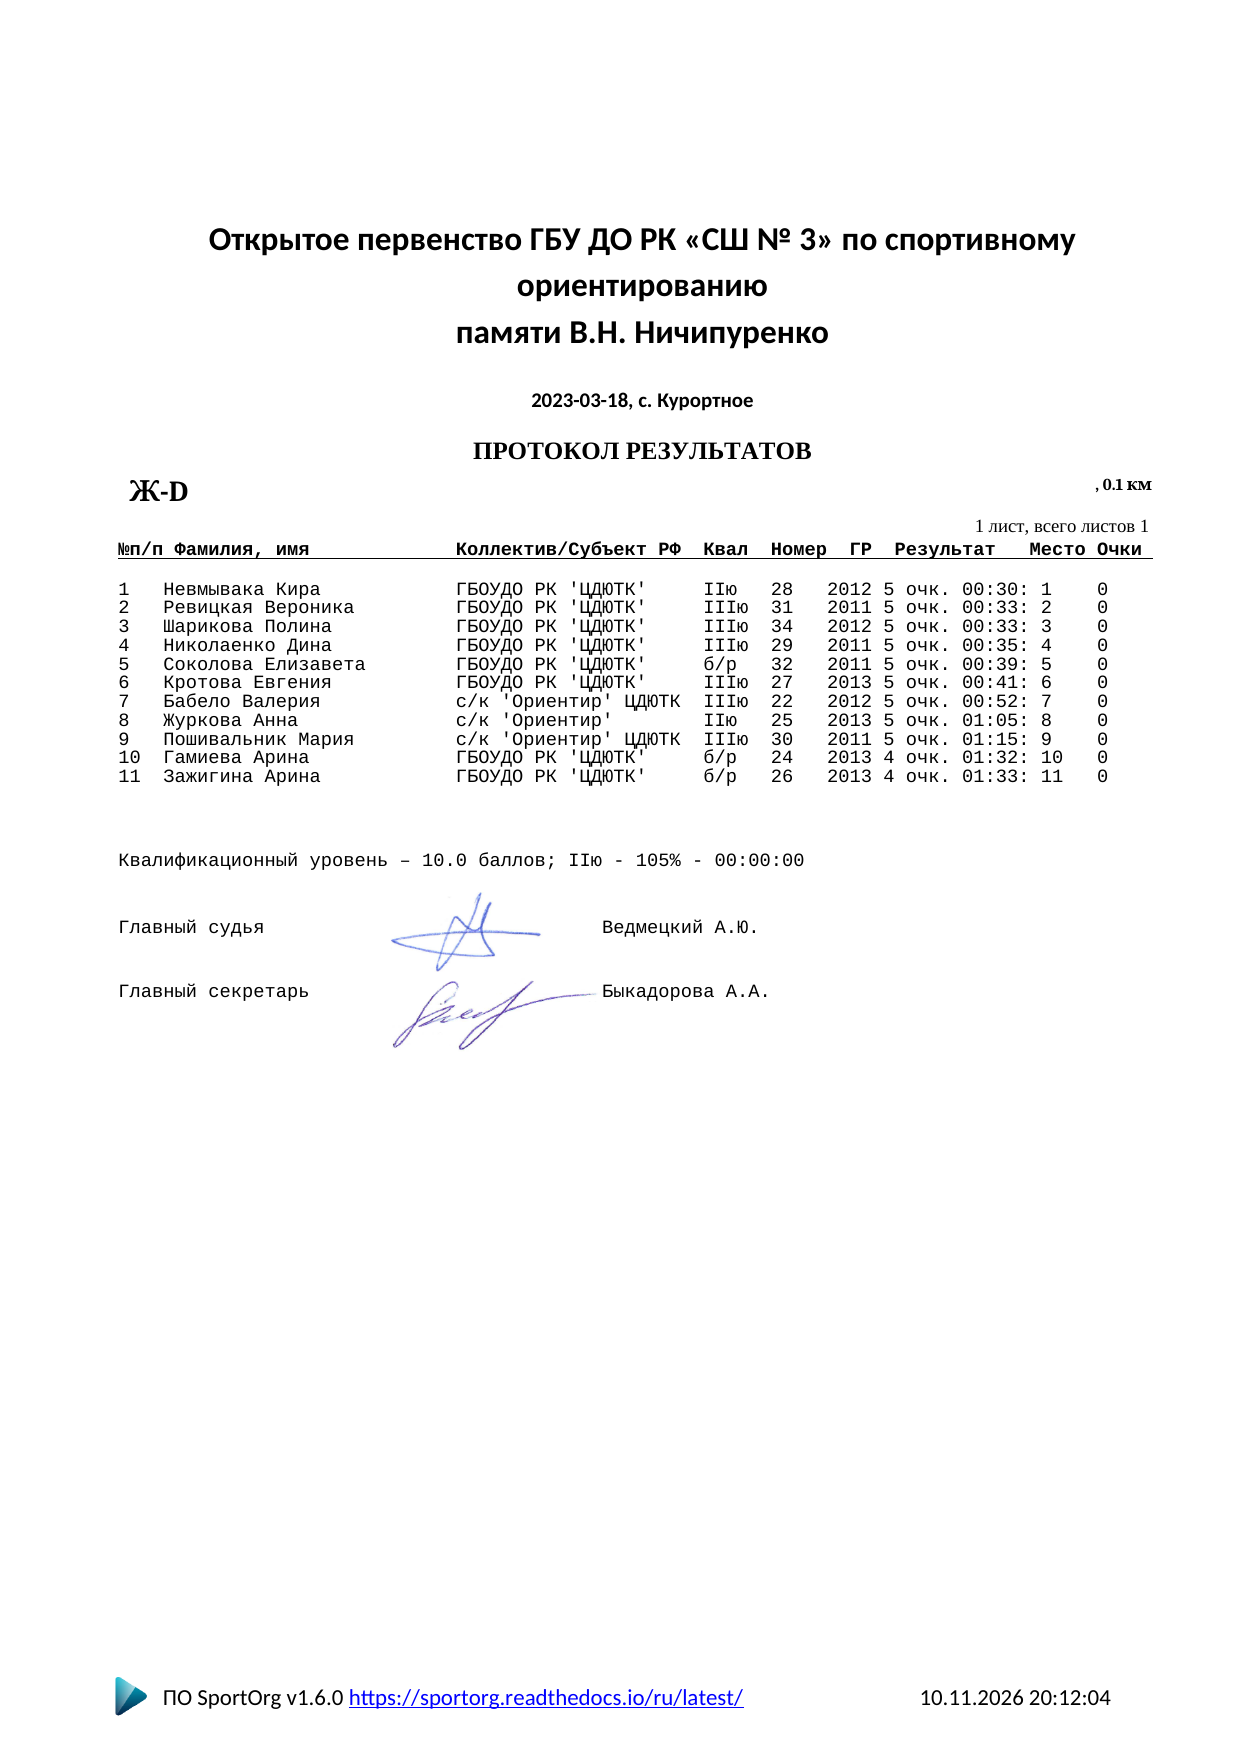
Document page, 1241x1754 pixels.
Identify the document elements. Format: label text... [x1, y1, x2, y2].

text 6 Кротова Евгения ГБОУДО РК 'ЦДЮТК' IIIю 27 2013 5 очк. 00:41: 6 0 [118, 674, 1167, 693]
picture [390, 939, 544, 972]
text 9 Пошивальник Мария с/к 'Ориентир' ЦДЮТК IIIю 30 2011 5 очк. 01:15: 9 0 [118, 730, 1167, 749]
text Открытое первенство ГБУ ДО РК «СШ № 3» по спортивному ориентированию памяти В.Н. Ничипуренко 2023-03-18, с. Курортное [118, 217, 1167, 413]
picture [390, 978, 610, 982]
text 8 Журкова Анна с/к 'Ориентир' IIю 25 2013 5 очк. 01:05: 8 0 [118, 711, 1167, 730]
picture [390, 1003, 610, 1052]
table_header , 0.1 км [724, 475, 1196, 515]
text 2 Ревицкая Вероника ГБОУДО РК 'ЦДЮТК' IIIю 31 2011 5 очк. 00:33: 2 0 [118, 599, 1167, 618]
text 4 Николаенко Дина ГБОУДО РК 'ЦДЮТК' IIIю 29 2011 5 очк. 00:35: 4 0 [118, 636, 1167, 655]
text 7 Бабело Валерия с/к 'Ориентир' ЦДЮТК IIIю 22 2012 5 очк. 00:52: 7 0 [118, 693, 1167, 711]
picture [390, 890, 544, 918]
picture [114, 1676, 148, 1716]
subtitle ПРОТОКОЛ РЕЗУЛЬТАТОВ [118, 436, 1167, 465]
text 3 Шарикова Полина ГБОУДО РК 'ЦДЮТК' IIIю 34 2012 5 очк. 00:33: 3 0 [118, 618, 1167, 636]
subtitle 1 лист, всего листов 1 [901, 515, 1167, 537]
text 10 Гамиева Арина ГБОУДО РК 'ЦДЮТК' б/р 24 2013 4 очк. 01:32: 10 0 [118, 749, 1167, 768]
text №п/п Фамилия, имя Коллектив/Субъект РФ Квал Номер ГР Результат Место Очки [118, 540, 1167, 561]
text 11 Зажигина Арина ГБОУДО РК 'ЦДЮТК' б/р 26 2013 4 очк. 01:33: 11 0 [118, 768, 1167, 786]
text 1 Невмывака Кира ГБОУДО РК 'ЦДЮТК' IIю 28 2012 5 очк. 00:30: 1 0 [118, 580, 1167, 599]
text Главный секретарь Быкадорова А.А. [118, 982, 1167, 1003]
text Главный судья Ведмецкий А.Ю. [118, 918, 1167, 939]
text 5 Соколова Елизавета ГБОУДО РК 'ЦДЮТК' б/р 32 2011 5 очк. 00:39: 5 0 [118, 655, 1167, 674]
text Квалификационный уровень – 10.0 баллов; IIю - 105% - 00:00:00 [118, 850, 1167, 872]
table_header Ж-D [118, 475, 723, 515]
